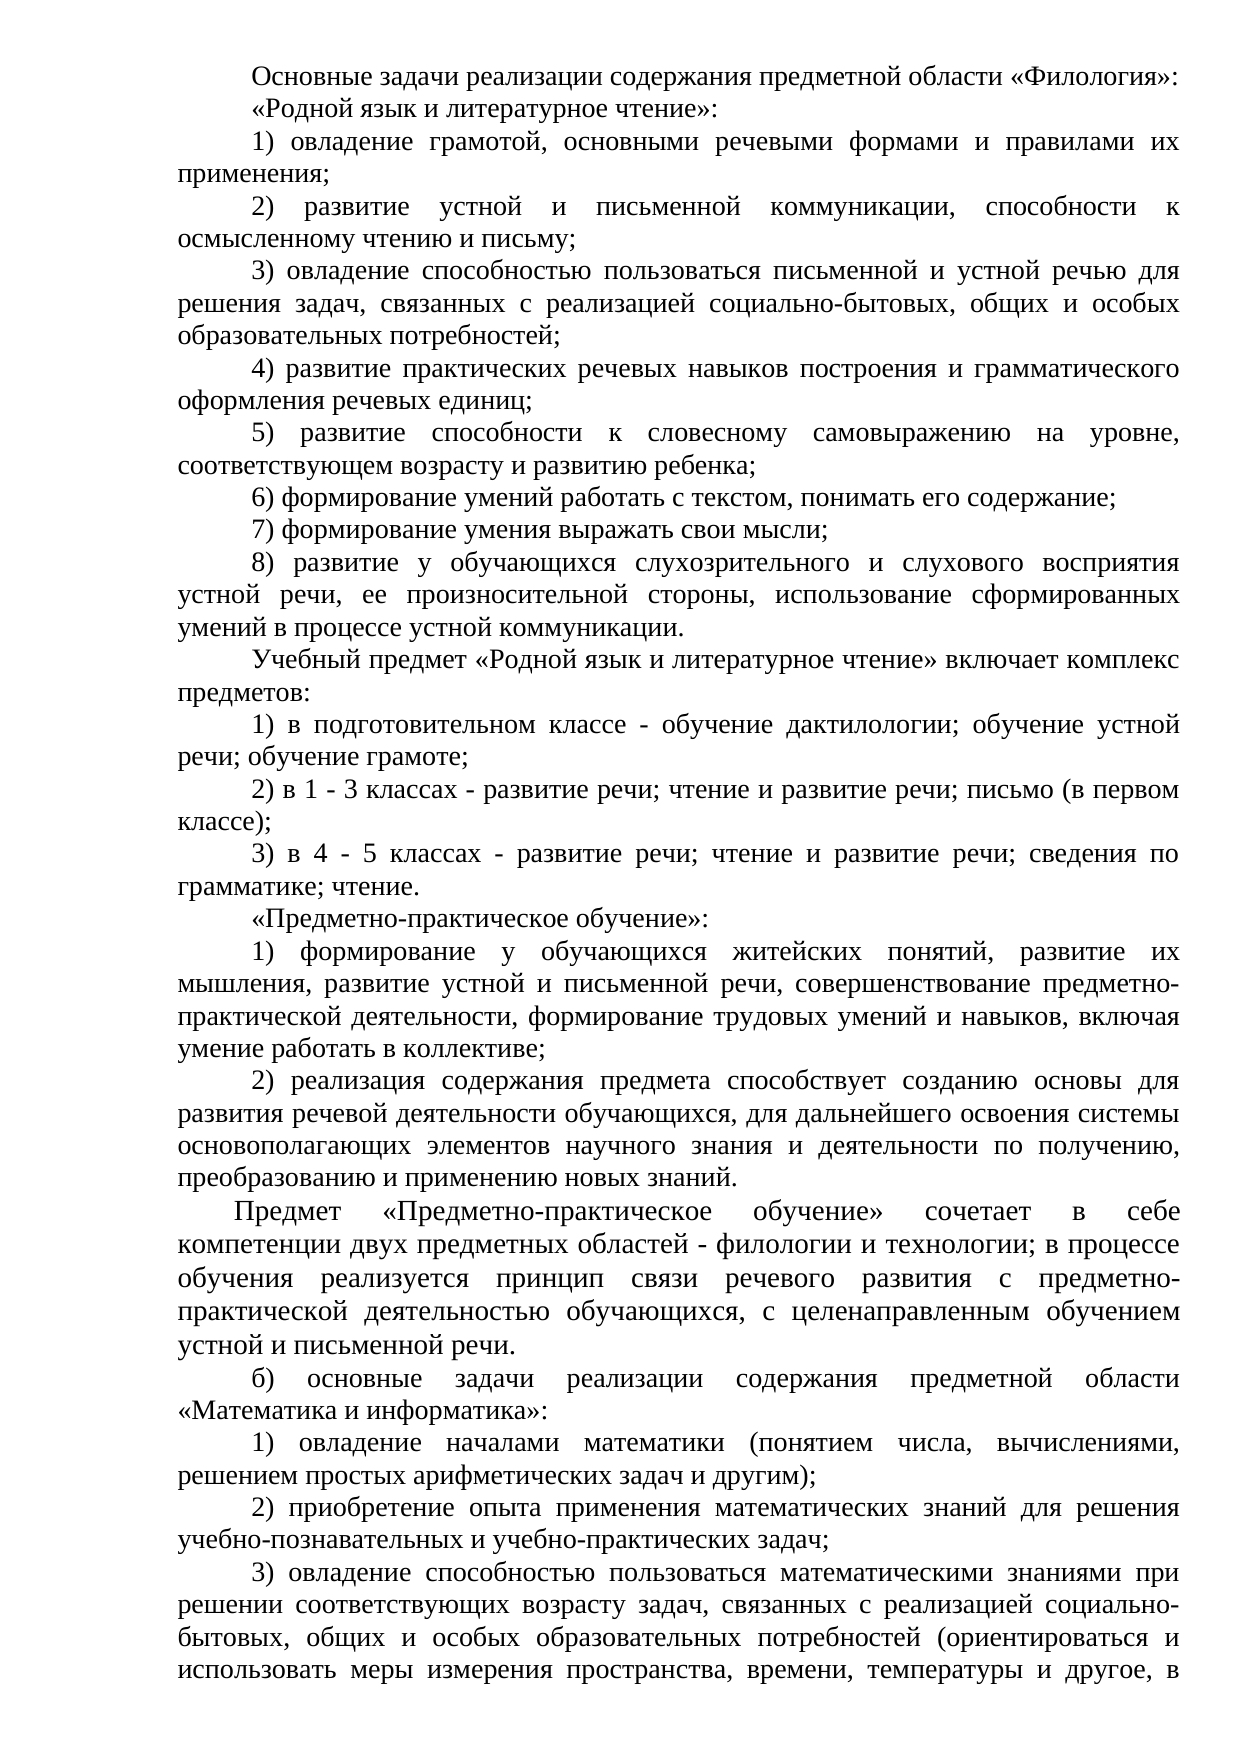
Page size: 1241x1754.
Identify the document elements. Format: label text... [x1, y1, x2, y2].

text «Предметно-практическое обучение»: [177, 901, 1181, 934]
text 4) развитие практических речевых навыков построения и грамматического оформления речевых единиц; [177, 351, 1181, 415]
text 2) в 1 - 3 классах - развитие речи; чтение и развитие речи; письмо (в первом классе); [177, 772, 1181, 837]
text 7) формирование умения выражать свои мысли; [177, 513, 1181, 545]
text 1) овладение грамотой, основными речевыми формами и правилами их применения; [177, 124, 1181, 189]
text 8) развитие у обучающихся слухозрительного и слухового восприятия устной речи, ее произносительной стороны, использование сформированных умений в процессе устной коммуникации. [177, 545, 1181, 642]
text 2) развитие устной и письменной коммуникации, способности к осмысленному чтению и письму; [177, 189, 1181, 253]
text 1) формирование у обучающихся житейских понятий, развитие их мышления, развитие устной и письменной речи, совершенствование предметно-практической деятельности, формирование трудовых умений и навыков, включая умение работать в коллективе; [177, 934, 1181, 1063]
text 3) овладение способностью пользоваться письменной и устной речью для решения задач, связанных с реализацией социально-бытовых, общих и особых образовательных потребностей; [177, 253, 1181, 351]
text «Родной язык и литературное чтение»: [177, 91, 1181, 124]
text 1) в подготовительном классе - обучение дактилологии; обучение устной речи; обучение грамоте; [177, 707, 1181, 772]
text Предмет «Предметно-практическое обучение» сочетает в себе компетенции двух предметных областей - филологии и технологии; в процессе обучения реализуется принцип связи речевого развития с предметно-практической деятельностью обучающихся, с целенаправленным обучением устной и письменной речи. [177, 1193, 1181, 1361]
text 3) в 4 - 5 классах - развитие речи; чтение и развитие речи; сведения по грамматике; чтение. [177, 837, 1181, 901]
text 5) развитие способности к словесному самовыражению на уровне, соответствующем возрасту и развитию ребенка; [177, 415, 1181, 480]
text 2) приобретение опыта применения математических знаний для решения учебно-познавательных и учебно-практических задач; [177, 1490, 1181, 1555]
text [177, 1555, 1181, 1684]
text б) основные задачи реализации содержания предметной области «Математика и информатика»: [177, 1361, 1181, 1425]
text Учебный предмет «Родной язык и литературное чтение» включает комплекс предметов: [177, 642, 1181, 707]
text 2) реализация содержания предмета способствует созданию основы для развития речевой деятельности обучающихся, для дальнейшего освоения системы основополагающих элементов научного знания и деятельности по получению, преобразованию и применению новых знаний. [177, 1063, 1181, 1193]
text 1) овладение началами математики (понятием числа, вычислениями, решением простых арифметических задач и другим); [177, 1425, 1181, 1490]
text Основные задачи реализации содержания предметной области «Филология»: [177, 59, 1181, 91]
text 6) формирование умений работать с текстом, понимать его содержание; [177, 480, 1181, 513]
